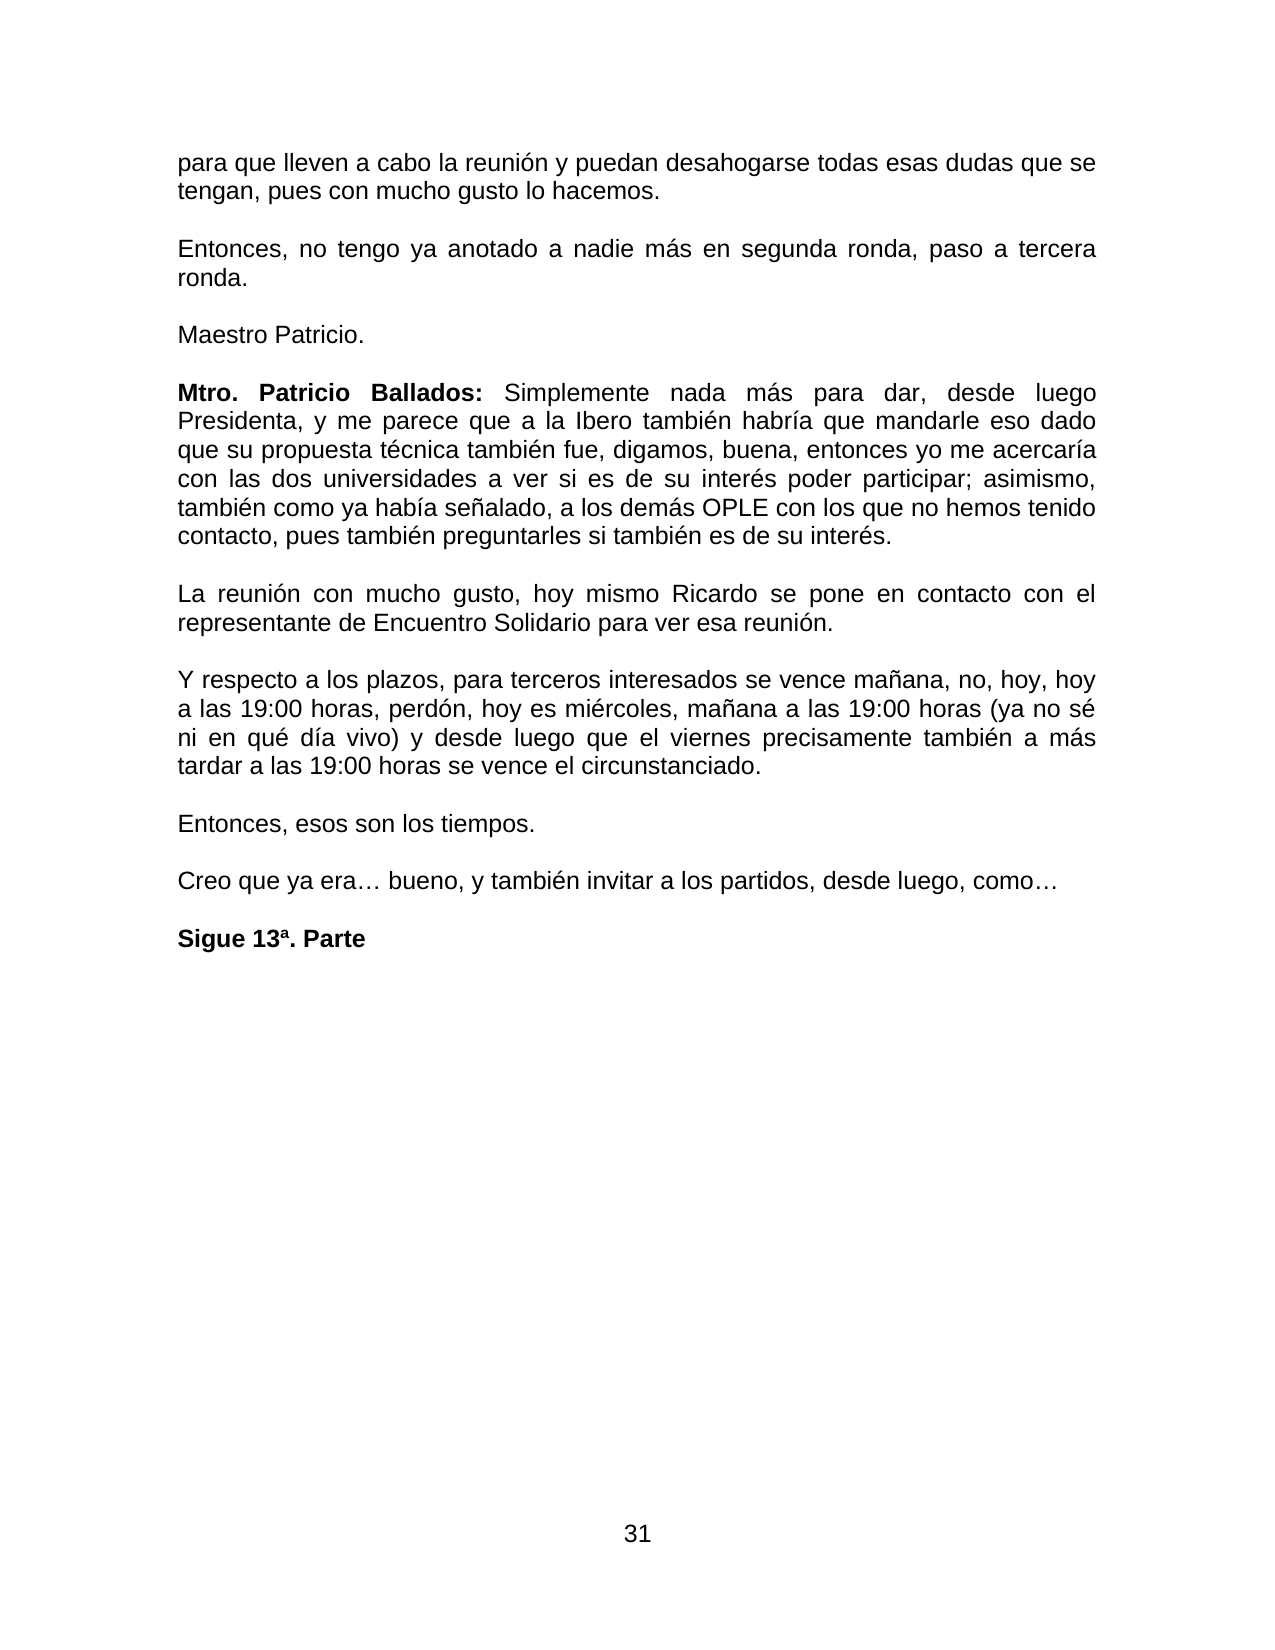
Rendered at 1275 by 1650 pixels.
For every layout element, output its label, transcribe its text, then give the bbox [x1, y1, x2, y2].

text La reunión con mucho gusto, hoy mismo Ricardo se pone en contacto con el representante de Encuentro Solidario para ver esa reunión. [177, 579, 1098, 636]
text Entonces, esos son los tiempos. [177, 809, 1098, 838]
text Y respecto a los plazos, para terceros interesados se vence mañana, no, hoy, hoy a las 19:00 horas, perdón, hoy es miércoles, mañana a las 19:00 horas (ya no sé ni en qué día vivo) y desde luego que el viernes precisamente también a más tardar a las 19:00 horas se vence el circunstanciado. [177, 665, 1098, 780]
text Maestro Patricio. [177, 320, 1098, 349]
text Creo que ya era… bueno, y también invitar a los partidos, desde luego, como… [177, 866, 1098, 895]
text Mtro. Patricio Ballados: Simplemente nada más para dar, desde luego Presidenta, y me parece que a la Ibero también habría que mandarle eso dado que su propuesta técnica también fue, digamos, buena, entonces yo me acercaría con las dos universidades a ver si es de su interés poder participar; asimismo, también como ya había señalado, a los demás OPLE con los que no hemos tenido contacto, pues también preguntarles si también es de su interés. [177, 378, 1098, 550]
text Entonces, no tengo ya anotado a nadie más en segunda ronda, paso a tercera ronda. [177, 234, 1098, 291]
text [177, 148, 1098, 205]
text Sigue 13ª. Parte [177, 924, 1098, 953]
